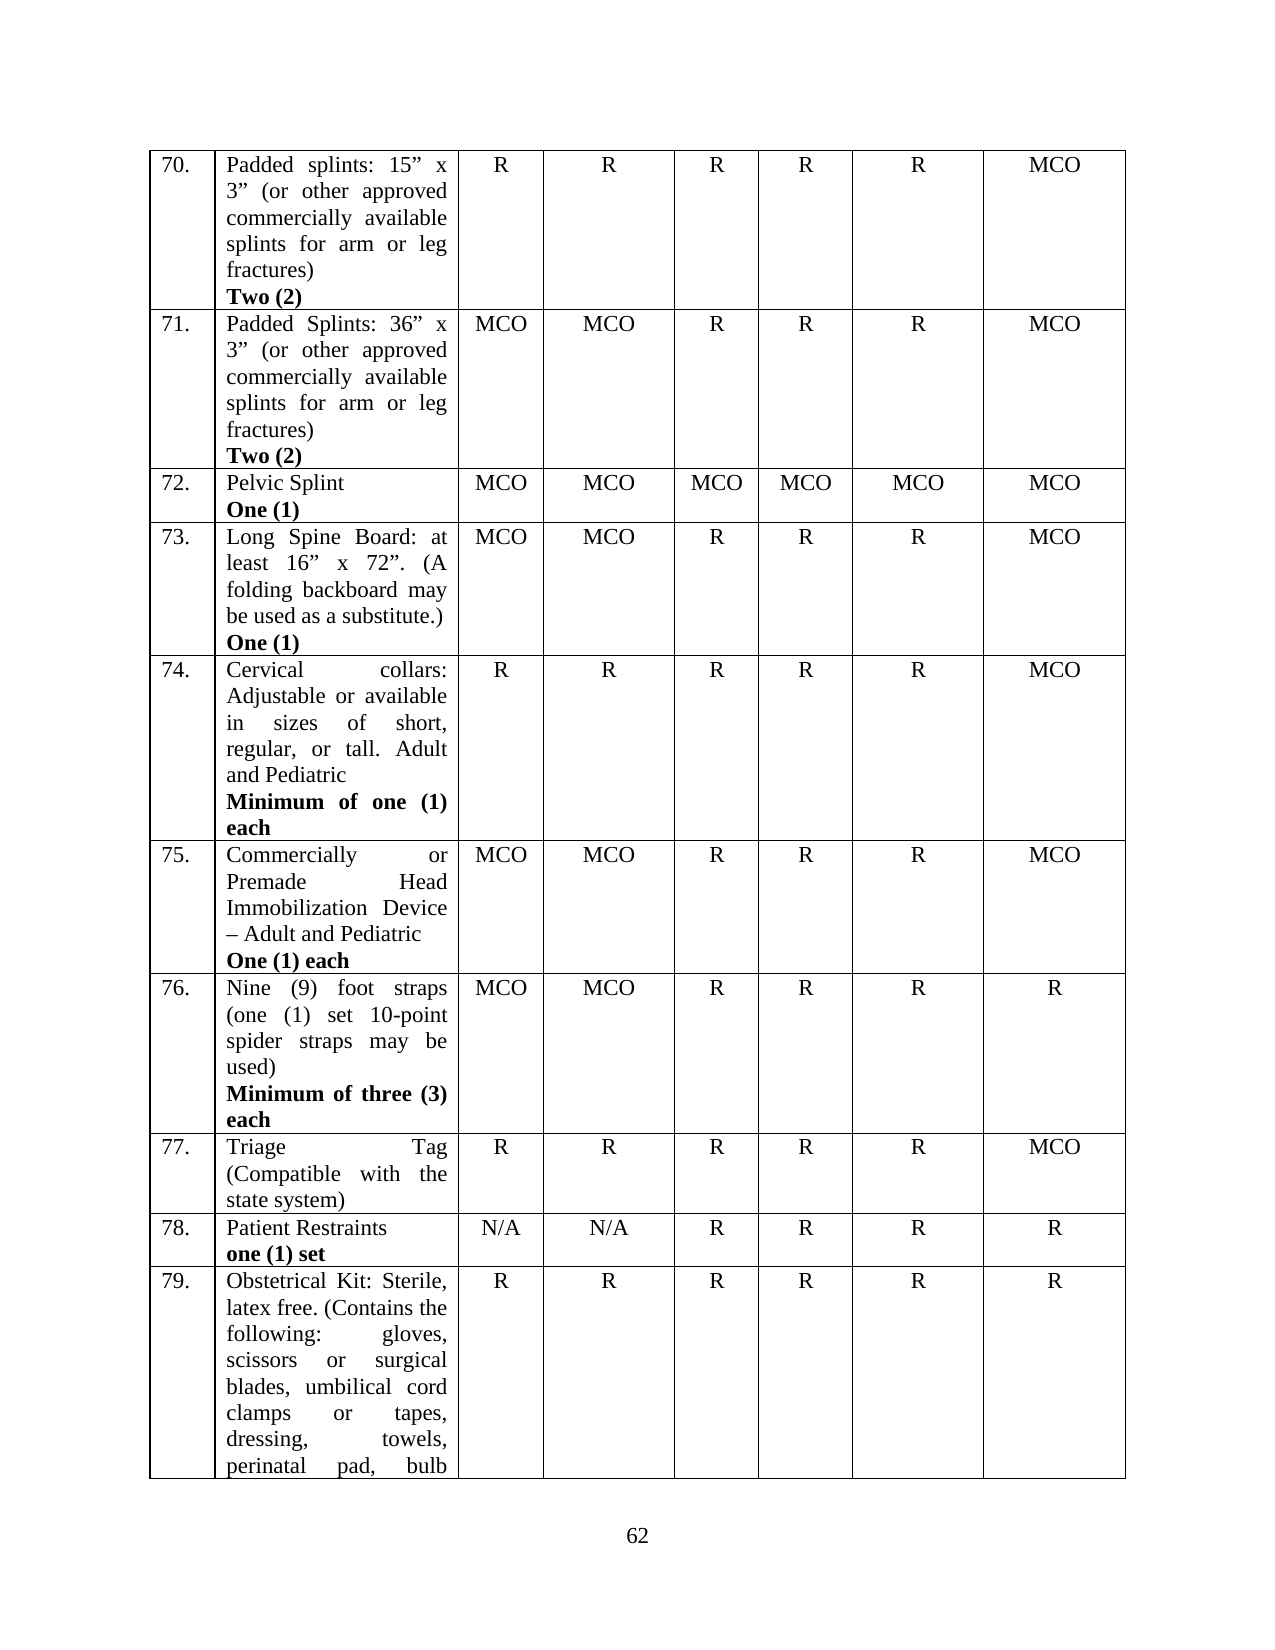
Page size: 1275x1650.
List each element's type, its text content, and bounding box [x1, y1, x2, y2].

table_cell R [675, 523, 758, 655]
table_cell Padded Splints: 36” x 3” (or other approved commercially available splints for arm or leg fractures) Two (2) [216, 310, 458, 468]
table_cell R [984, 974, 1125, 1132]
table_cell R [853, 974, 983, 1132]
table_cell MCO [544, 974, 674, 1132]
table_cell R [759, 974, 852, 1132]
table_cell Commercially or Premade Head Immobilization Device – Adult and Pediatric One (1) each [216, 841, 458, 973]
table_cell 72. [151, 469, 214, 522]
table_cell R [984, 1267, 1125, 1478]
table_cell Cervical collars: Adjustable or available in sizes of short, regular, or tall. Adult and Pediatric Minimum of one (1) each [216, 656, 458, 840]
table_cell R [984, 1214, 1125, 1266]
table_cell R [759, 310, 852, 468]
table_cell R [544, 656, 674, 840]
table_cell Patient Restraints one (1) set [216, 1214, 458, 1266]
table_cell MCO [759, 469, 852, 522]
table_cell MCO [984, 656, 1125, 840]
table_cell R [759, 1214, 852, 1266]
table_cell N/A [544, 1214, 674, 1266]
table_cell R [759, 1267, 852, 1478]
table_cell MCO [544, 523, 674, 655]
table_cell MCO [853, 469, 983, 522]
table_cell R [675, 841, 758, 973]
table_cell R [459, 1134, 543, 1212]
table_cell MCO [459, 469, 543, 522]
table_cell R [675, 151, 758, 309]
table_cell MCO [984, 151, 1125, 309]
table_cell 73. [151, 523, 214, 655]
table_cell R [853, 151, 983, 309]
table_cell 71. [151, 310, 214, 468]
table_cell R [759, 523, 852, 655]
table_cell N/A [459, 1214, 543, 1266]
table_cell R [759, 151, 852, 309]
table_cell R [675, 1267, 758, 1478]
table_cell R [675, 1134, 758, 1212]
table_cell 70. [151, 151, 214, 309]
table_cell R [675, 656, 758, 840]
table_cell 77. [151, 1134, 214, 1212]
table_cell R [675, 310, 758, 468]
table_cell MCO [459, 310, 543, 468]
table_cell R [459, 151, 543, 309]
table_cell Padded splints: 15” x 3” (or other approved commercially available splints for arm or leg fractures) Two (2) [216, 151, 458, 309]
table_cell R [544, 1134, 674, 1212]
table_cell R [544, 151, 674, 309]
table_cell Pelvic Splint One (1) [216, 469, 458, 522]
table_cell Triage Tag (Compatible with the state system) [216, 1134, 458, 1212]
table_cell R [853, 310, 983, 468]
table_cell Nine (9) foot straps (one (1) set 10-point spider straps may be used) Minimum of three (3) each [216, 974, 458, 1132]
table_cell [216, 1267, 458, 1478]
table_cell R [853, 841, 983, 973]
table_cell MCO [984, 469, 1125, 522]
table_cell MCO [984, 310, 1125, 468]
table_cell MCO [544, 310, 674, 468]
table_cell R [675, 974, 758, 1132]
table_cell MCO [544, 841, 674, 973]
table_cell R [759, 656, 852, 840]
table_cell MCO [984, 523, 1125, 655]
table_cell MCO [459, 523, 543, 655]
table_cell R [853, 1134, 983, 1212]
table_cell R [459, 1267, 543, 1478]
table_cell Long Spine Board: at least 16” x 72”. (A folding backboard may be used as a substitute.) One (1) [216, 523, 458, 655]
table_cell 74. [151, 656, 214, 840]
table_cell MCO [544, 469, 674, 522]
table_cell MCO [459, 974, 543, 1132]
table_cell 78. [151, 1214, 214, 1266]
table_cell R [853, 523, 983, 655]
table_cell R [544, 1267, 674, 1478]
table_cell R [759, 1134, 852, 1212]
table_cell R [853, 1267, 983, 1478]
table_cell MCO [984, 841, 1125, 973]
table_cell 79. [151, 1267, 214, 1478]
table_cell R [759, 841, 852, 973]
table_cell R [853, 656, 983, 840]
table_cell 75. [151, 841, 214, 973]
table_cell MCO [675, 469, 758, 522]
table_cell R [459, 656, 543, 840]
table_cell MCO [459, 841, 543, 973]
table_cell R [853, 1214, 983, 1266]
table_cell R [675, 1214, 758, 1266]
table_cell MCO [984, 1134, 1125, 1212]
table_cell 76. [151, 974, 214, 1132]
